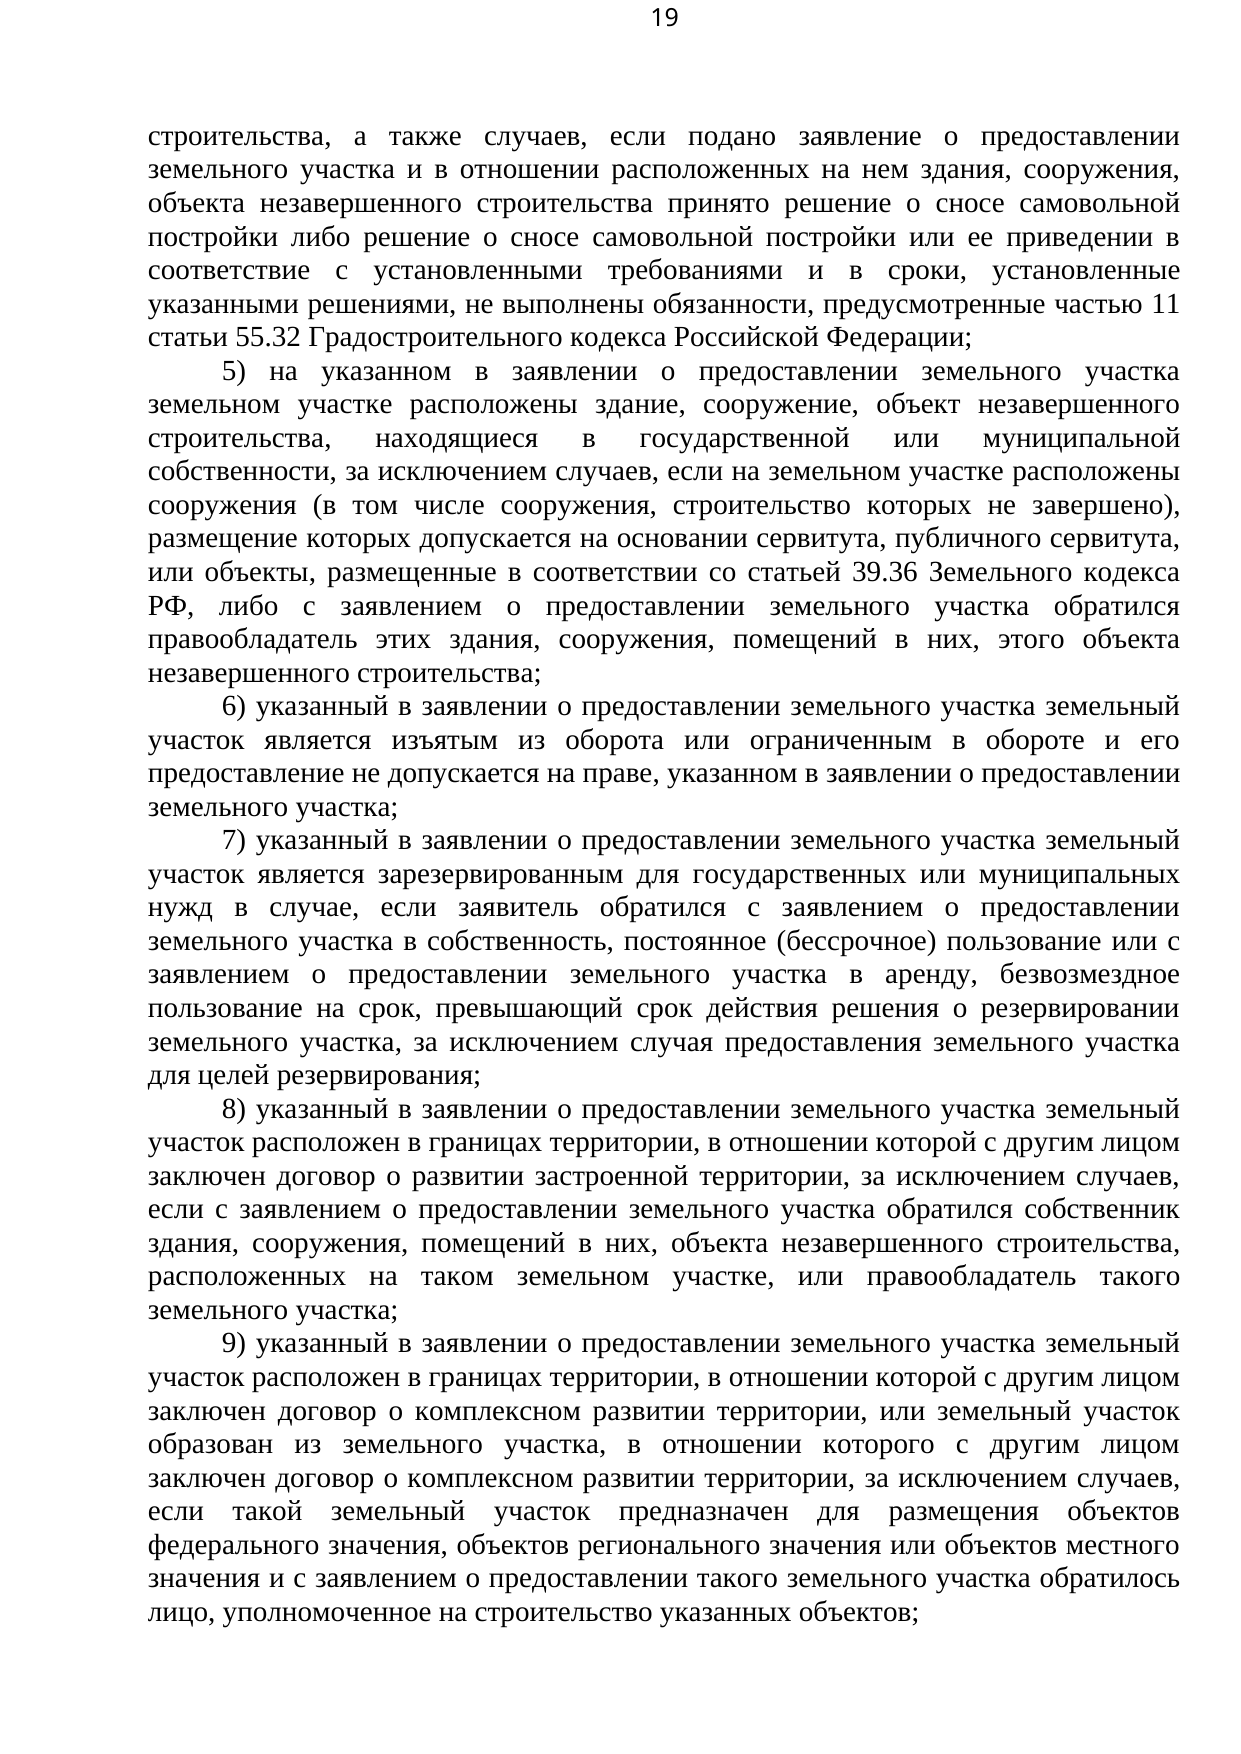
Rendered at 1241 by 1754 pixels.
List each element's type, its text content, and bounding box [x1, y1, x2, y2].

text 8) указанный в заявлении о предоставлении земельного участка земельный участок расположен в границах территории, в отношении которой с другим лицом заключен договор о развитии застроенной территории, за исключением случаев, если с заявлением о предоставлении земельного участка обратился собственник здания, сооружения, помещений в них, объекта незавершенного строительства, расположенных на таком земельном участке, или правообладатель такого земельного участка; [148, 1091, 1181, 1326]
text 5) на указанном в заявлении о предоставлении земельного участка земельном участке расположены здание, сооружение, объект незавершенного строительства, находящиеся в государственной или муниципальной собственности, за исключением случаев, если на земельном участке расположены сооружения (в том числе сооружения, строительство которых не завершено), размещение которых допускается на основании сервитута, публичного сервитута, или объекты, размещенные в соответствии со статьей 39.36 Земельного кодекса РФ, либо с заявлением о предоставлении земельного участка обратился правообладатель этих здания, сооружения, помещений в них, этого объекта незавершенного строительства; [148, 353, 1181, 688]
text 7) указанный в заявлении о предоставлении земельного участка земельный участок является зарезервированным для государственных или муниципальных нужд в случае, если заявитель обратился с заявлением о предоставлении земельного участка в собственность, постоянное (бессрочное) пользование или с заявлением о предоставлении земельного участка в аренду, безвозмездное пользование на срок, превышающий срок действия решения о резервировании земельного участка, за исключением случая предоставления земельного участка для целей резервирования; [148, 822, 1181, 1091]
text 6) указанный в заявлении о предоставлении земельного участка земельный участок является изъятым из оборота или ограниченным в обороте и его предоставление не допускается на праве, указанном в заявлении о предоставлении земельного участка; [148, 688, 1181, 822]
text 9) указанный в заявлении о предоставлении земельного участка земельный участок расположен в границах территории, в отношении которой с другим лицом заключен договор о комплексном развитии территории, или земельный участок образован из земельного участка, в отношении которого с другим лицом заключен договор о комплексном развитии территории, за исключением случаев, если такой земельный участок предназначен для размещения объектов федерального значения, объектов регионального значения или объектов местного значения и с заявлением о предоставлении такого земельного участка обратилось лицо, уполномоченное на строительство указанных объектов; [148, 1326, 1181, 1627]
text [148, 118, 1181, 353]
